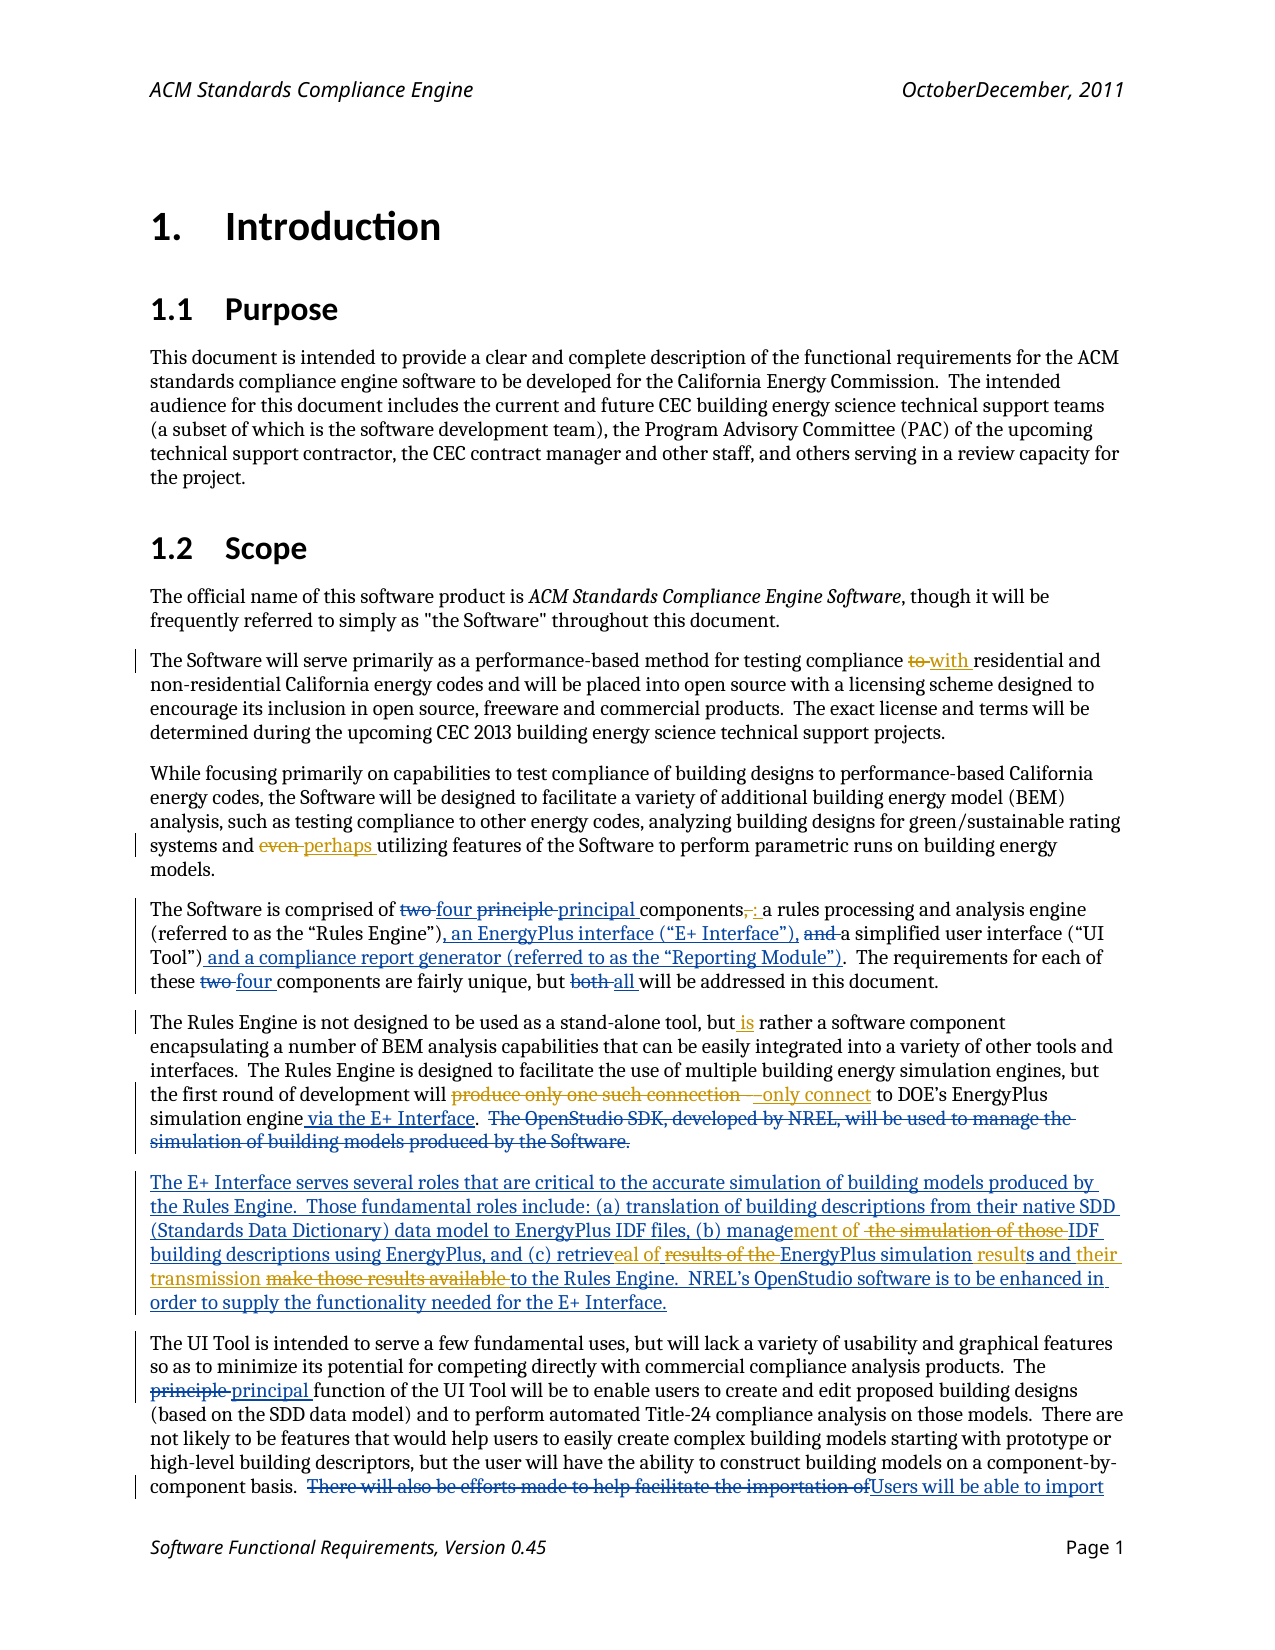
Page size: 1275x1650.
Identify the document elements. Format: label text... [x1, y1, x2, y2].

text The Software is comprised of componentsa rules processing and analysis engine (referred to as the “Rules Engine”) a simplified user interface (“UI Tool”). The requirements for each of these components are fairly unique, but will be addressed in this document. [150, 898, 1125, 994]
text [150, 1331, 1125, 1499]
subtitle Purpose [150, 288, 1125, 329]
text The Rules Engine is not designed to be used as a stand-alone tool, but rather a software component encapsulating a number of BEM analysis capabilities that can be easily integrated into a variety of other tools and interfaces. The Rules Engine is designed to facilitate the use of multiple building energy simulation engines, but the first round of development will to DOE’s EnergyPlus simulation engine. [150, 1010, 1125, 1154]
subtitle Scope [150, 527, 1125, 568]
text The official name of this software product is ACM Standards Compliance Engine Software, though it will be frequently referred to simply as "the Software" throughout this document. [150, 584, 1125, 632]
text While focusing primarily on capabilities to test compliance of building designs to performance-based California energy codes, the Software will be designed to facilitate a variety of additional building energy model (BEM) analysis, such as testing compliance to other energy codes, analyzing building designs for green/sustainable rating systems and utilizing features of the Software to perform parametric runs on building energy models. [150, 761, 1125, 881]
subtitle Introduction [150, 200, 1125, 251]
text This document is intended to provide a clear and complete description of the functional requirements for the ACM standards compliance engine software to be developed for the California Energy Commission. The intended audience for this document includes the current and future CEC building energy science technical support teams (a subset of which is the software development team), the Program Advisory Committee (PAC) of the upcoming technical support contractor, the CEC contract manager and other staff, and others serving in a review capacity for the project. [150, 346, 1125, 489]
text The Software will serve primarily as a performance-based method for testing compliance residential and non-residential California energy codes and will be placed into open source with a licensing scheme designed to encourage its inclusion in open source, freeware and commercial products. The exact license and terms will be determined during the upcoming CEC 2013 building energy science technical support projects. [150, 649, 1125, 745]
